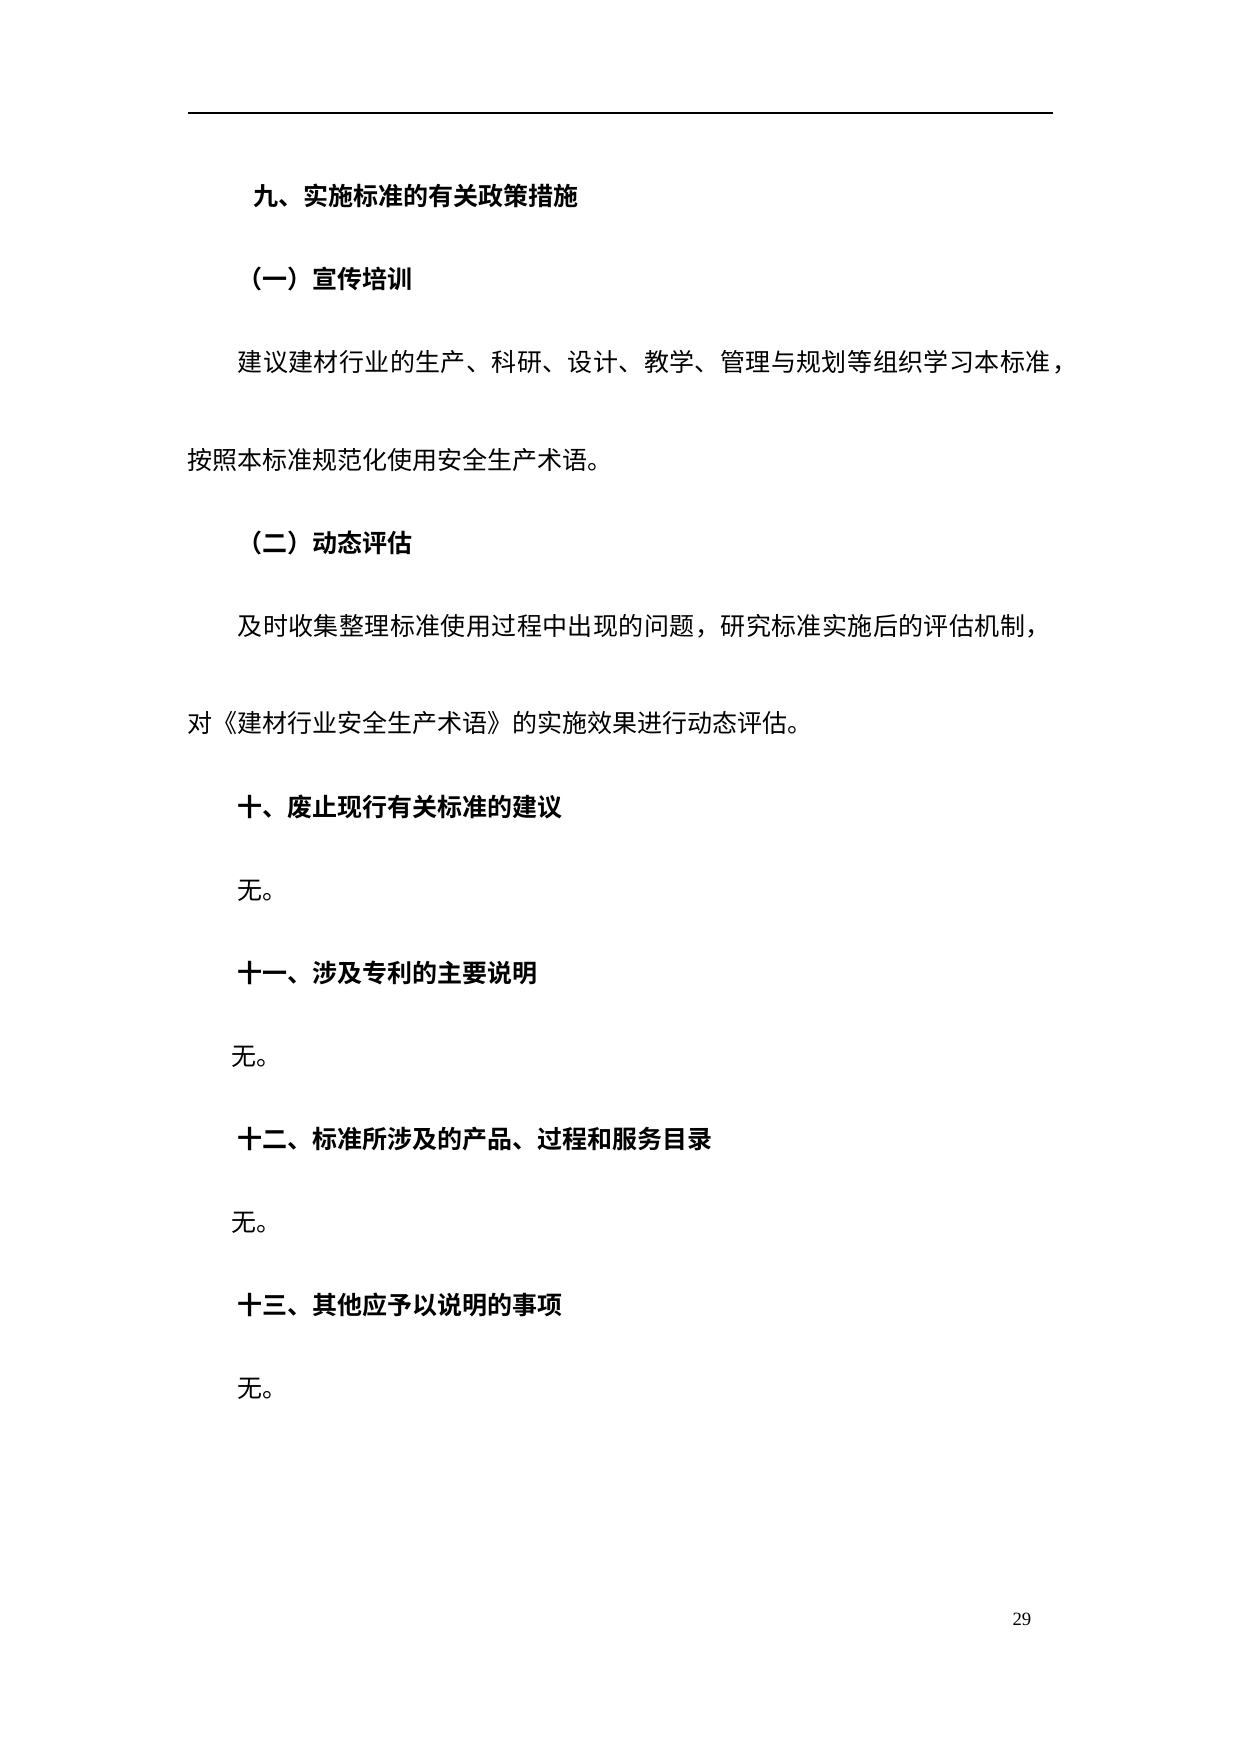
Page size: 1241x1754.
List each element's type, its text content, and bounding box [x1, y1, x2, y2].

text （一）宣传培训 [187, 245, 1053, 310]
text 无。 [187, 1354, 1053, 1419]
text （二）动态评估 [187, 509, 1053, 574]
text 十二、标准所涉及的产品、过程和服务目录 [187, 1105, 1053, 1170]
text 建议建材行业的生产、科研、设计、教学、管理与规划等组织学习本标准，按照本标准规范化使用安全生产术语。 [187, 328, 1053, 491]
text 十一、涉及专利的主要说明 [187, 939, 1053, 1004]
text 无。 [231, 1188, 1053, 1253]
text 十三、其他应予以说明的事项 [187, 1271, 1053, 1336]
text 及时收集整理标准使用过程中出现的问题，研究标准实施后的评估机制，对《建材行业安全生产术语》的实施效果进行动态评估。 [187, 592, 1053, 754]
text 无。 [187, 856, 1053, 921]
text 无。 [231, 1022, 1053, 1087]
text 十、废止现行有关标准的建议 [187, 773, 1053, 838]
text 九、实施标准的有关政策措施 [253, 162, 1053, 227]
